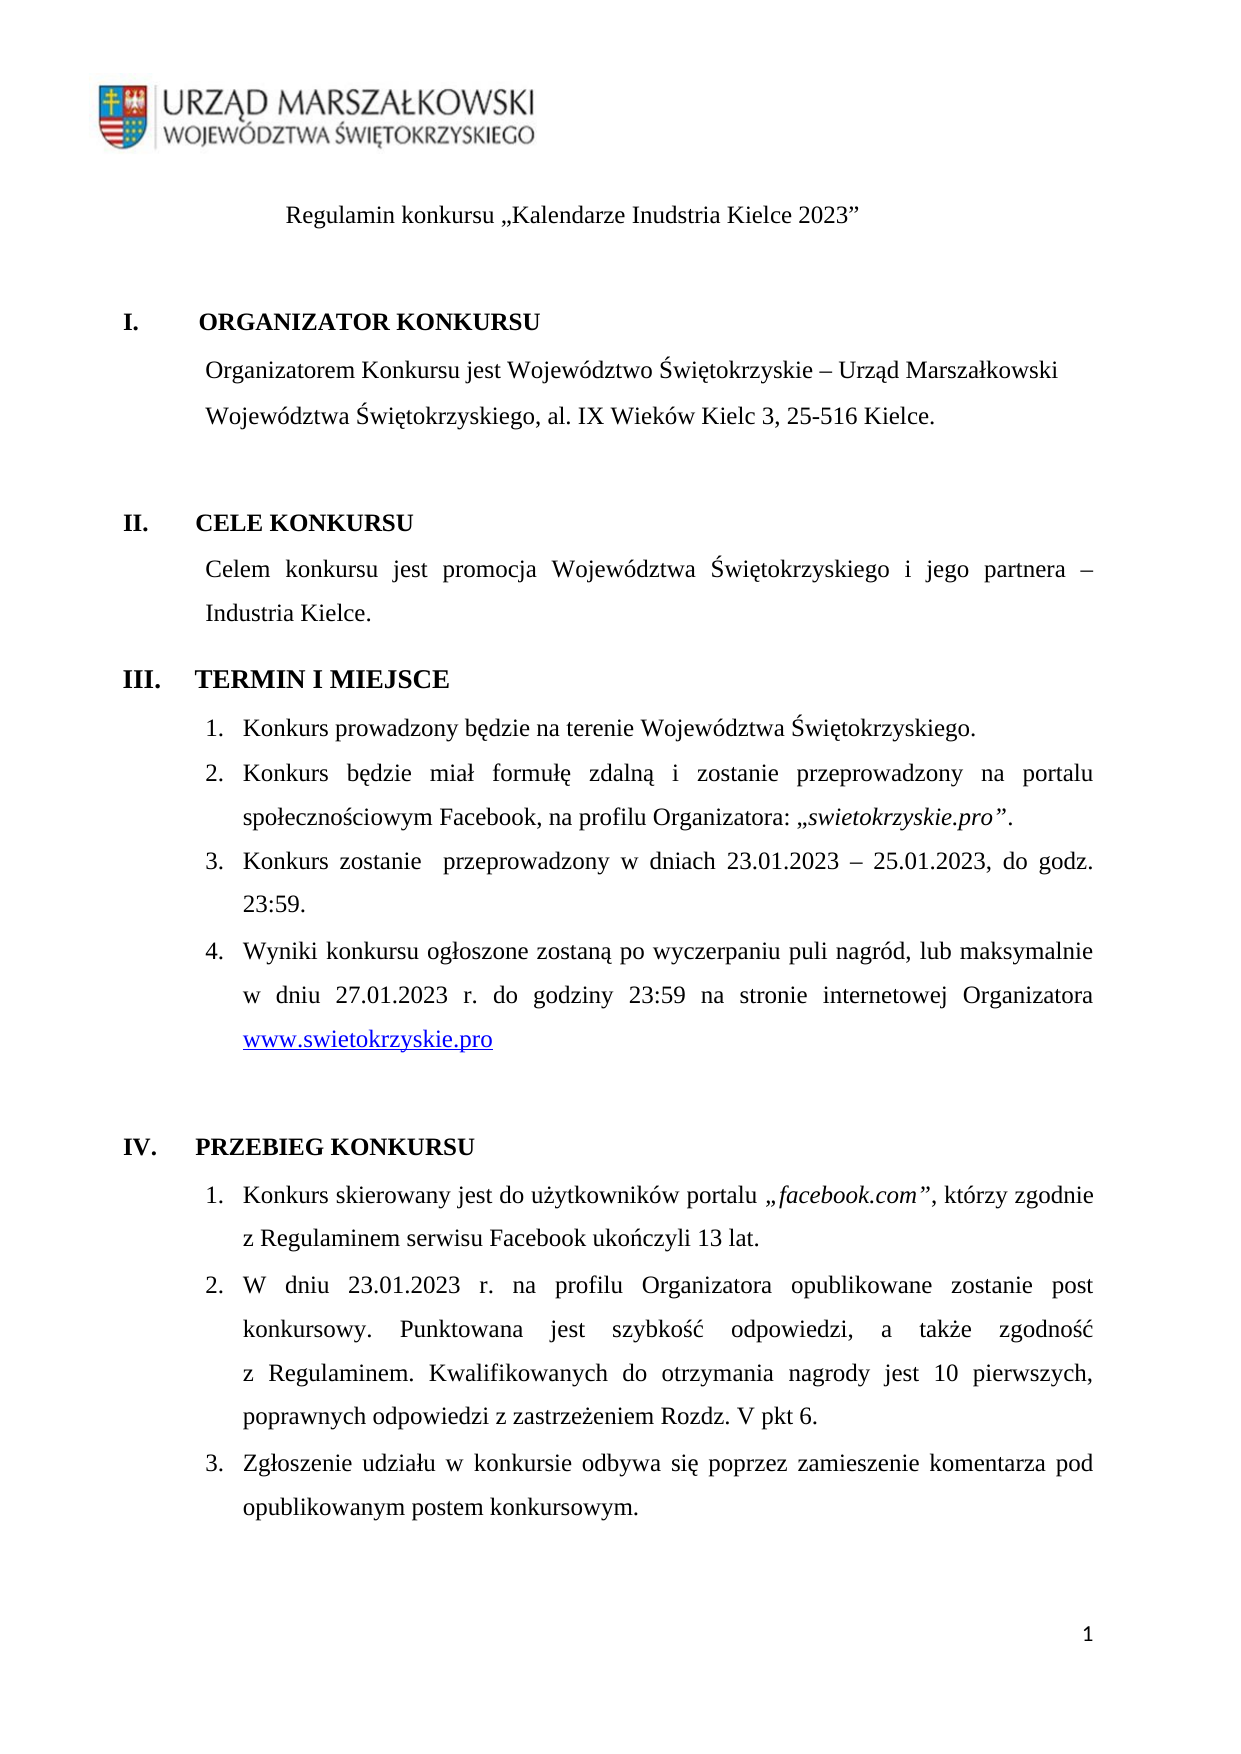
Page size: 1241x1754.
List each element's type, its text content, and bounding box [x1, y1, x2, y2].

subtitle II. CELE KONKURSU [89, 508, 1099, 537]
list Konkurs zostanie przeprowadzony w dniach 23.01.2023 – 25.01.2023, do godz. 23:59. [205, 846, 1094, 918]
text Organizatorem Konkursu jest Województwo Świętokrzyskie – Urząd Marszałkowski [205, 355, 1094, 383]
list Konkurs prowadzony będzie na terenie Województwa Świętokrzyskiego. [205, 713, 1094, 742]
text Regulamin konkursu „Kalendarze Inudstria Kielce 2023” [285, 200, 1094, 228]
subtitle I. ORGANIZATOR KONKURSU [89, 307, 1099, 335]
subtitle IV. PRZEBIEG KONKURSU [89, 1132, 1099, 1161]
list Wyniki konkursu ogłoszone zostaną po wyczerpaniu puli nagród, lub maksymalnie w dniu 27.01.2023 r. do godziny 23:59 na stronie internetowej Organizatora www.swietokrzyskie.pro [205, 936, 1094, 1052]
subtitle III. TERMIN I MIEJSCE [89, 663, 1099, 695]
list Konkurs skierowany jest do użytkowników portalu „facebook.com”, którzy zgodnie z Regulaminem serwisu Facebook ukończyli 13 lat. [205, 1180, 1094, 1252]
list Konkurs będzie miał formułę zdalną i zostanie przeprowadzony na portalu społecznościowym Facebook, na profilu Organizatora: „swietokrzyskie.pro”. [205, 758, 1094, 831]
text Województwa Świętokrzyskiego, al. IX Wieków Kielc 3, 25-516 Kielce. [205, 401, 1094, 430]
text Celem konkursu jest promocja Województwa Świętokrzyskiego i jego partnera –Industria Kielce. [205, 554, 1094, 626]
list W dniu 23.01.2023 r. na profilu Organizatora opublikowane zostanie post konkursowy. Punktowana jest szybkość odpowiedzi, a także zgodność z Regulaminem. Kwalifikowanych do otrzymania nagrody jest 10 pierwszych, poprawnych odpowiedzi z zastrzeżeniem Rozdz. V pkt 6. [205, 1271, 1094, 1430]
picture [88, 73, 545, 199]
list Zgłoszenie udziału w konkursie odbywa się poprzez zamieszenie komentarza pod opublikowanym postem konkursowym. [205, 1448, 1094, 1521]
